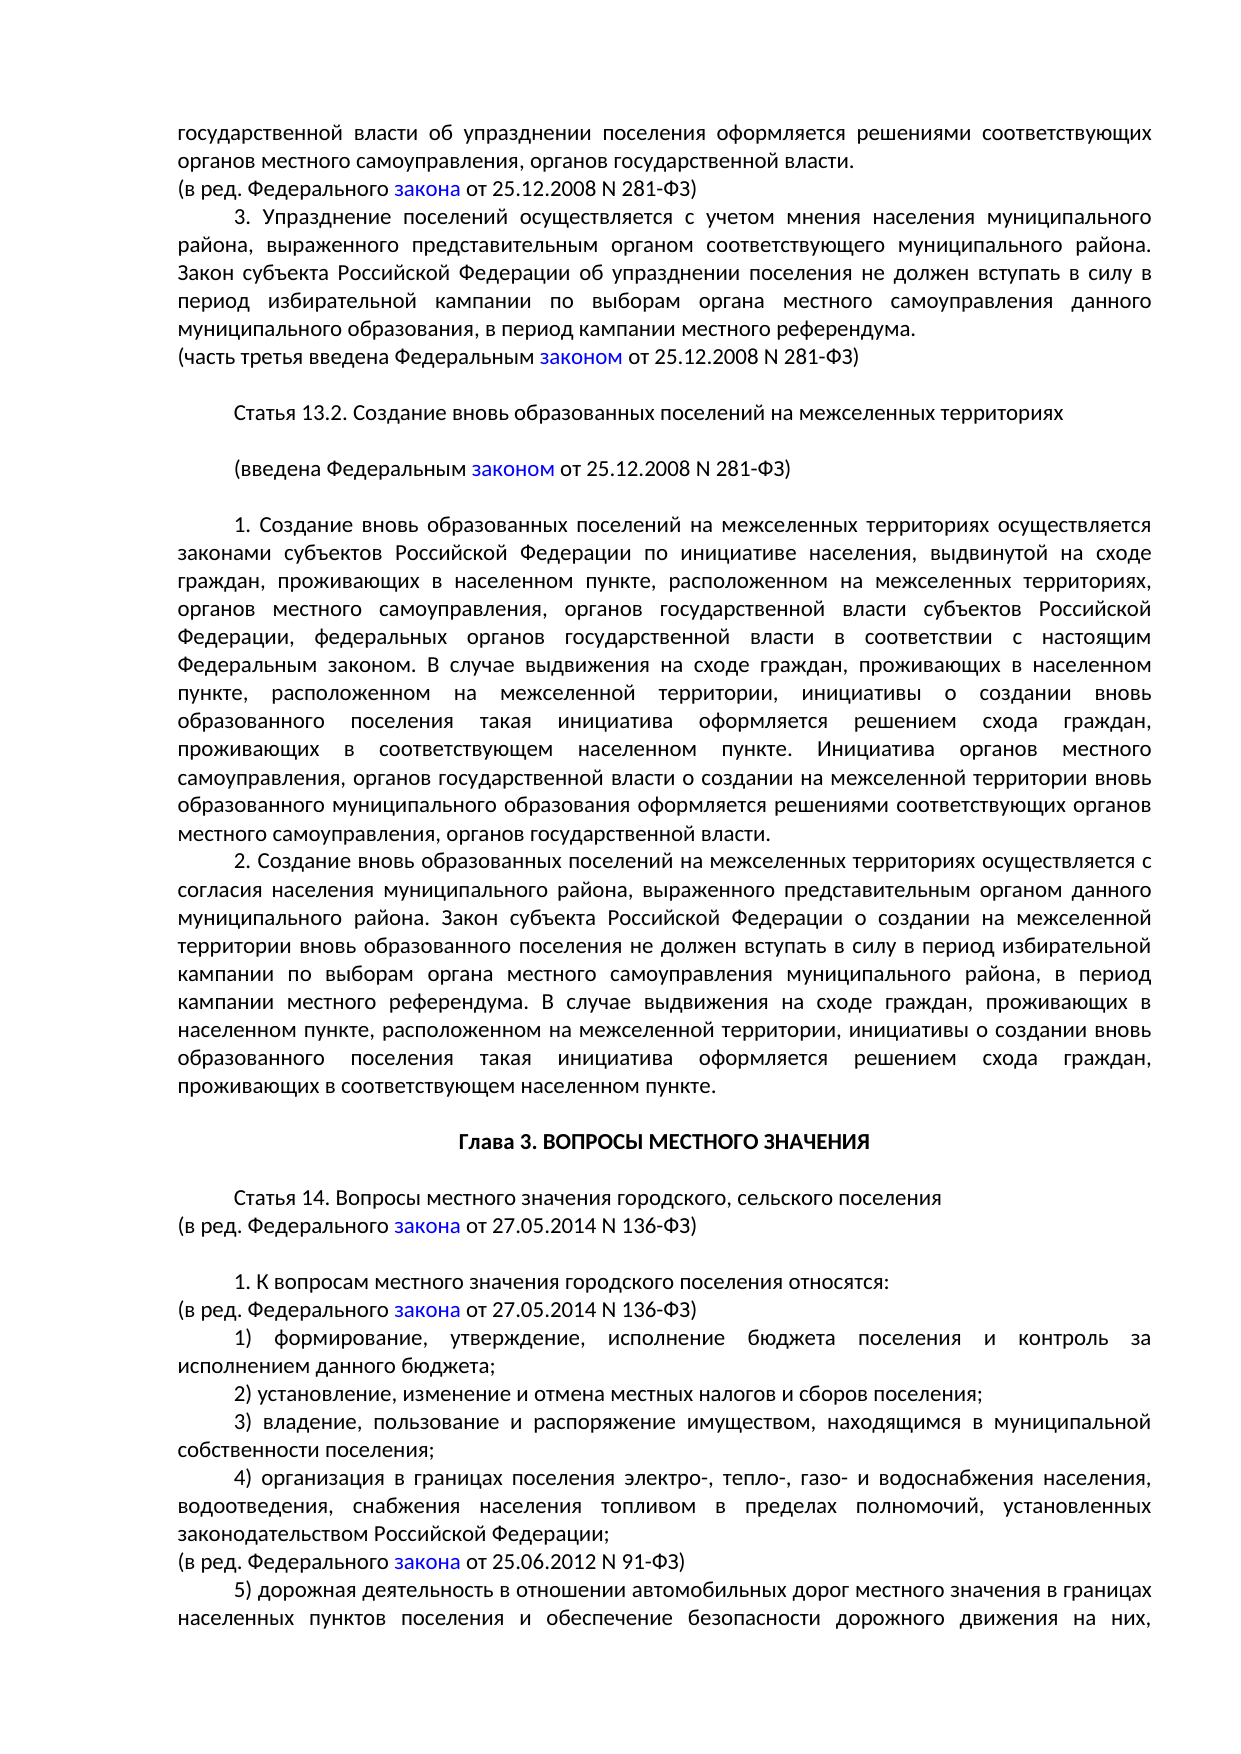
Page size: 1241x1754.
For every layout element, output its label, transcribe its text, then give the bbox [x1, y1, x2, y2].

text (введена Федеральным законом от 25.12.2008 N 281-ФЗ) [177, 454, 1152, 482]
text 1) формирование, утверждение, исполнение бюджета поселения и контроль за исполнением данного бюджета; [177, 1323, 1152, 1379]
text 1. К вопросам местного значения городского поселения относятся: [177, 1267, 1152, 1295]
text Статья 14. Вопросы местного значения городского, сельского поселения [177, 1183, 1152, 1211]
text Глава 3. ВОПРОСЫ МЕСТНОГО ЗНАЧЕНИЯ [177, 1127, 1152, 1155]
text 4) организация в границах поселения электро-, тепло-, газо- и водоснабжения населения, водоотведения, снабжения населения топливом в пределах полномочий, установленных законодательством Российской Федерации; [177, 1463, 1152, 1547]
text (в ред. Федерального закона от 25.06.2012 N 91-ФЗ) [177, 1547, 1152, 1575]
text 1. Создание вновь образованных поселений на межселенных территориях осуществляется законами субъектов Российской Федерации по инициативе населения, выдвинутой на сходе граждан, проживающих в населенном пункте, расположенном на межселенных территориях, органов местного самоуправления, органов государственной власти субъектов Российской Федерации, федеральных органов государственной власти в соответствии с настоящим Федеральным законом. В случае выдвижения на сходе граждан, проживающих в населенном пункте, расположенном на межселенной территории, инициативы о создании вновь образованного поселения такая инициатива оформляется решением схода граждан, проживающих в соответствующем населенном пункте. Инициатива органов местного самоуправления, органов государственной власти о создании на межселенной территории вновь образованного муниципального образования оформляется решениями соответствующих органов местного самоуправления, органов государственной власти. [177, 510, 1152, 847]
text 2) установление, изменение и отмена местных налогов и сборов поселения; [177, 1379, 1152, 1407]
text Статья 13.2. Создание вновь образованных поселений на межселенных территориях [177, 398, 1152, 426]
text (в ред. Федерального закона от 27.05.2014 N 136-ФЗ) [177, 1211, 1152, 1239]
text 3. Упразднение поселений осуществляется с учетом мнения населения муниципального района, выраженного представительным органом соответствующего муниципального района. Закон субъекта Российской Федерации об упразднении поселения не должен вступать в силу в период избирательной кампании по выборам органа местного самоуправления данного муниципального образования, в период кампании местного референдума. [177, 202, 1152, 342]
text (часть третья введена Федеральным законом от 25.12.2008 N 281-ФЗ) [177, 342, 1152, 370]
text (в ред. Федерального закона от 27.05.2014 N 136-ФЗ) [177, 1295, 1152, 1323]
text (в ред. Федерального закона от 25.12.2008 N 281-ФЗ) [177, 174, 1152, 202]
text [177, 118, 1152, 174]
text 2. Создание вновь образованных поселений на межселенных территориях осуществляется с согласия населения муниципального района, выраженного представительным органом данного муниципального района. Закон субъекта Российской Федерации о создании на межселенной территории вновь образованного поселения не должен вступать в силу в период избирательной кампании по выборам органа местного самоуправления муниципального района, в период кампании местного референдума. В случае выдвижения на сходе граждан, проживающих в населенном пункте, расположенном на межселенной территории, инициативы о создании вновь образованного поселения такая инициатива оформляется решением схода граждан, проживающих в соответствующем населенном пункте. [177, 847, 1152, 1099]
text 3) владение, пользование и распоряжение имуществом, находящимся в муниципальной собственности поселения; [177, 1407, 1152, 1463]
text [177, 1575, 1152, 1631]
